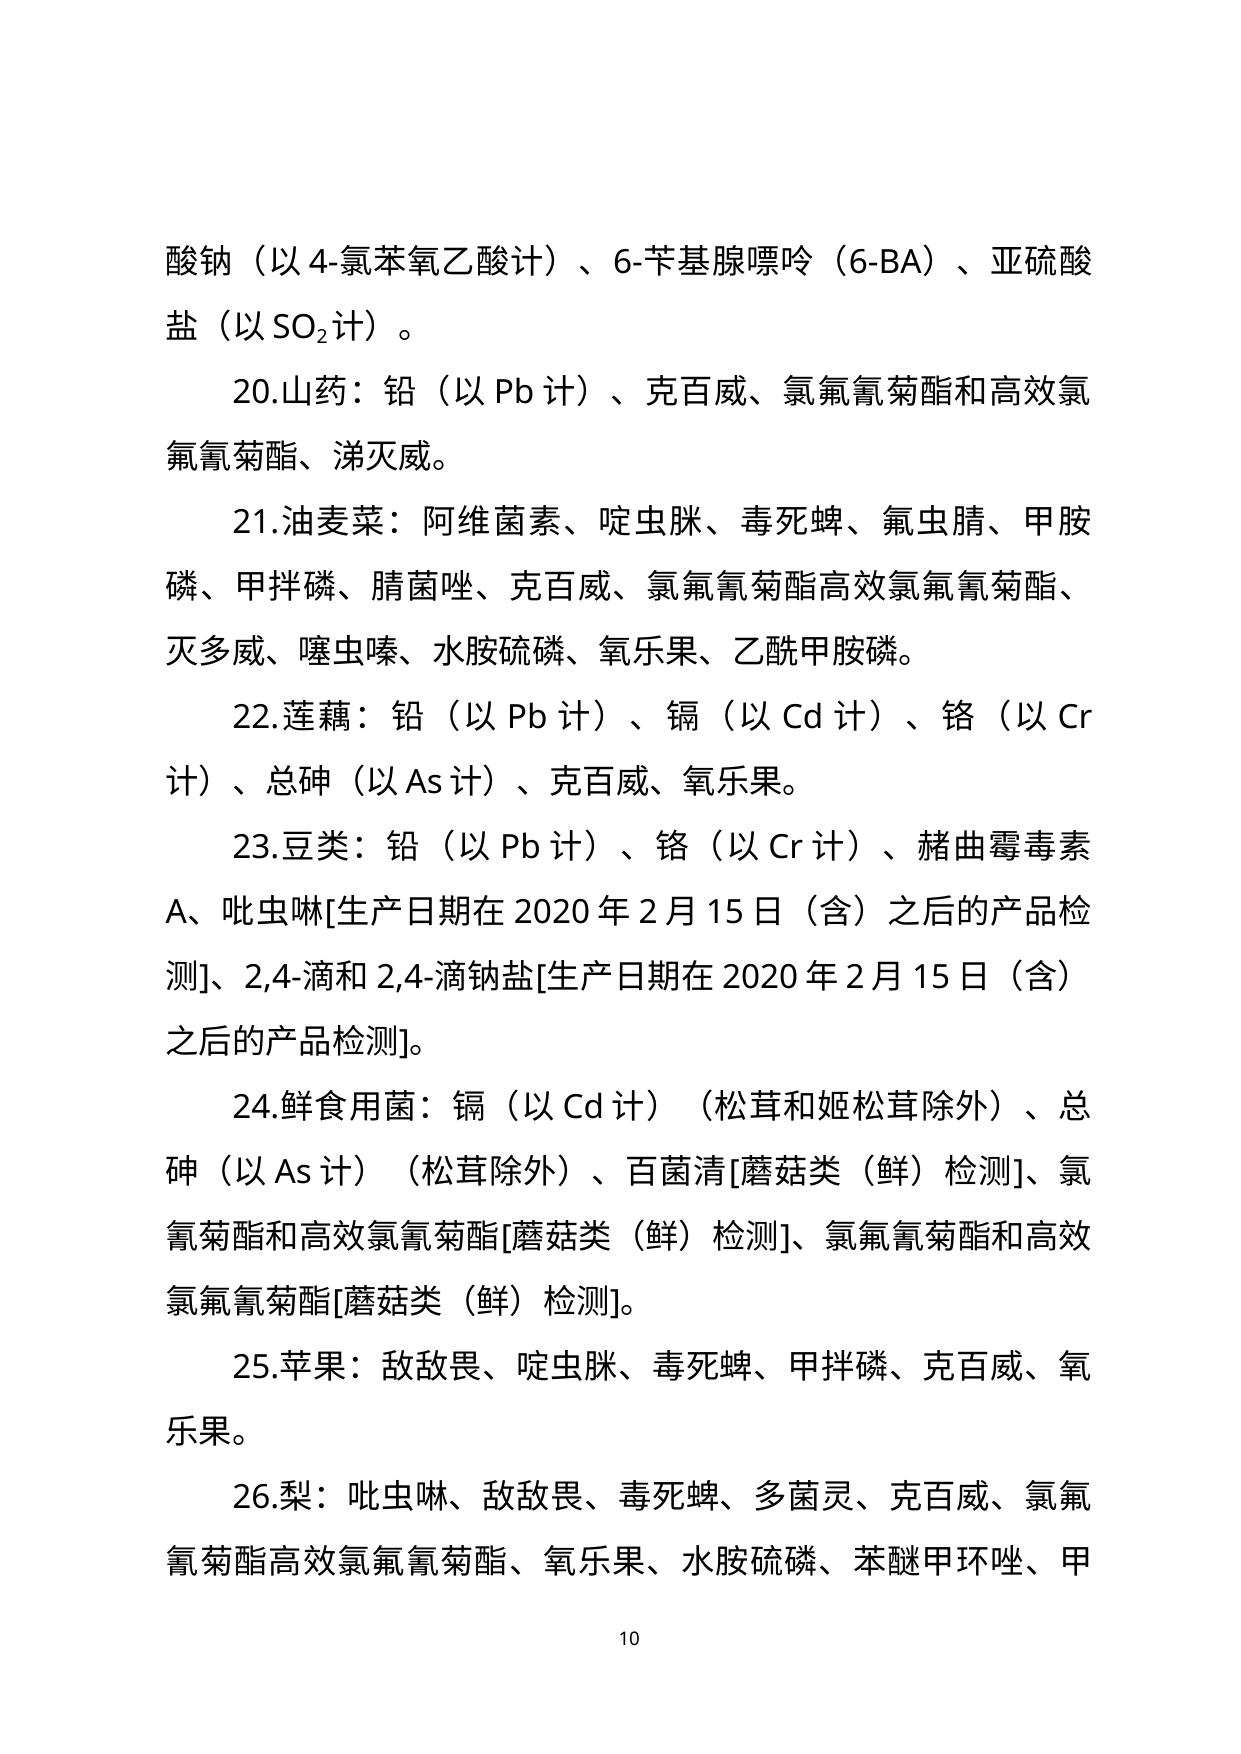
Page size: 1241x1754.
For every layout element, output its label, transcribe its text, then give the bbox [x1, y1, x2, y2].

text 23.豆类：铅（以Pb计）、铬（以Cr计）、赭曲霉毒素A、吡虫啉[生产日期在2020年2月15日（含）之后的产品检测]、2,4-滴和2,4-滴钠盐[生产日期在2020年2月15日（含）之后的产品检测]。 [165, 812, 1093, 1072]
text 24.鲜食用菌：镉（以Cd计）（松茸和姬松茸除外）、总砷（以As计）（松茸除外）、百菌清[蘑菇类（鲜）检测]、氯氰菊酯和高效氯氰菊酯[蘑菇类（鲜）检测]、氯氟氰菊酯和高效氯氟氰菊酯[蘑菇类（鲜）检测]。 [165, 1072, 1093, 1332]
text 25.苹果：敌敌畏、啶虫脒、毒死蜱、甲拌磷、克百威、氧乐果。 [165, 1332, 1093, 1462]
text 20.山药：铅（以Pb计）、克百威、氯氟氰菊酯和高效氯氟氰菊酯、涕灭威。 [165, 357, 1093, 487]
text 21.油麦菜：阿维菌素、啶虫脒、毒死蜱、氟虫腈、甲胺磷、甲拌磷、腈菌唑、克百威、氯氟氰菊酯高效氯氟氰菊酯、灭多威、噻虫嗪、水胺硫磷、氧乐果、乙酰甲胺磷。 [165, 487, 1093, 682]
text 22.莲藕：铅（以Pb计）、镉（以Cd计）、铬（以Cr计）、总砷（以As计）、克百威、氧乐果。 [165, 682, 1093, 812]
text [165, 227, 1093, 357]
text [165, 1462, 1093, 1592]
